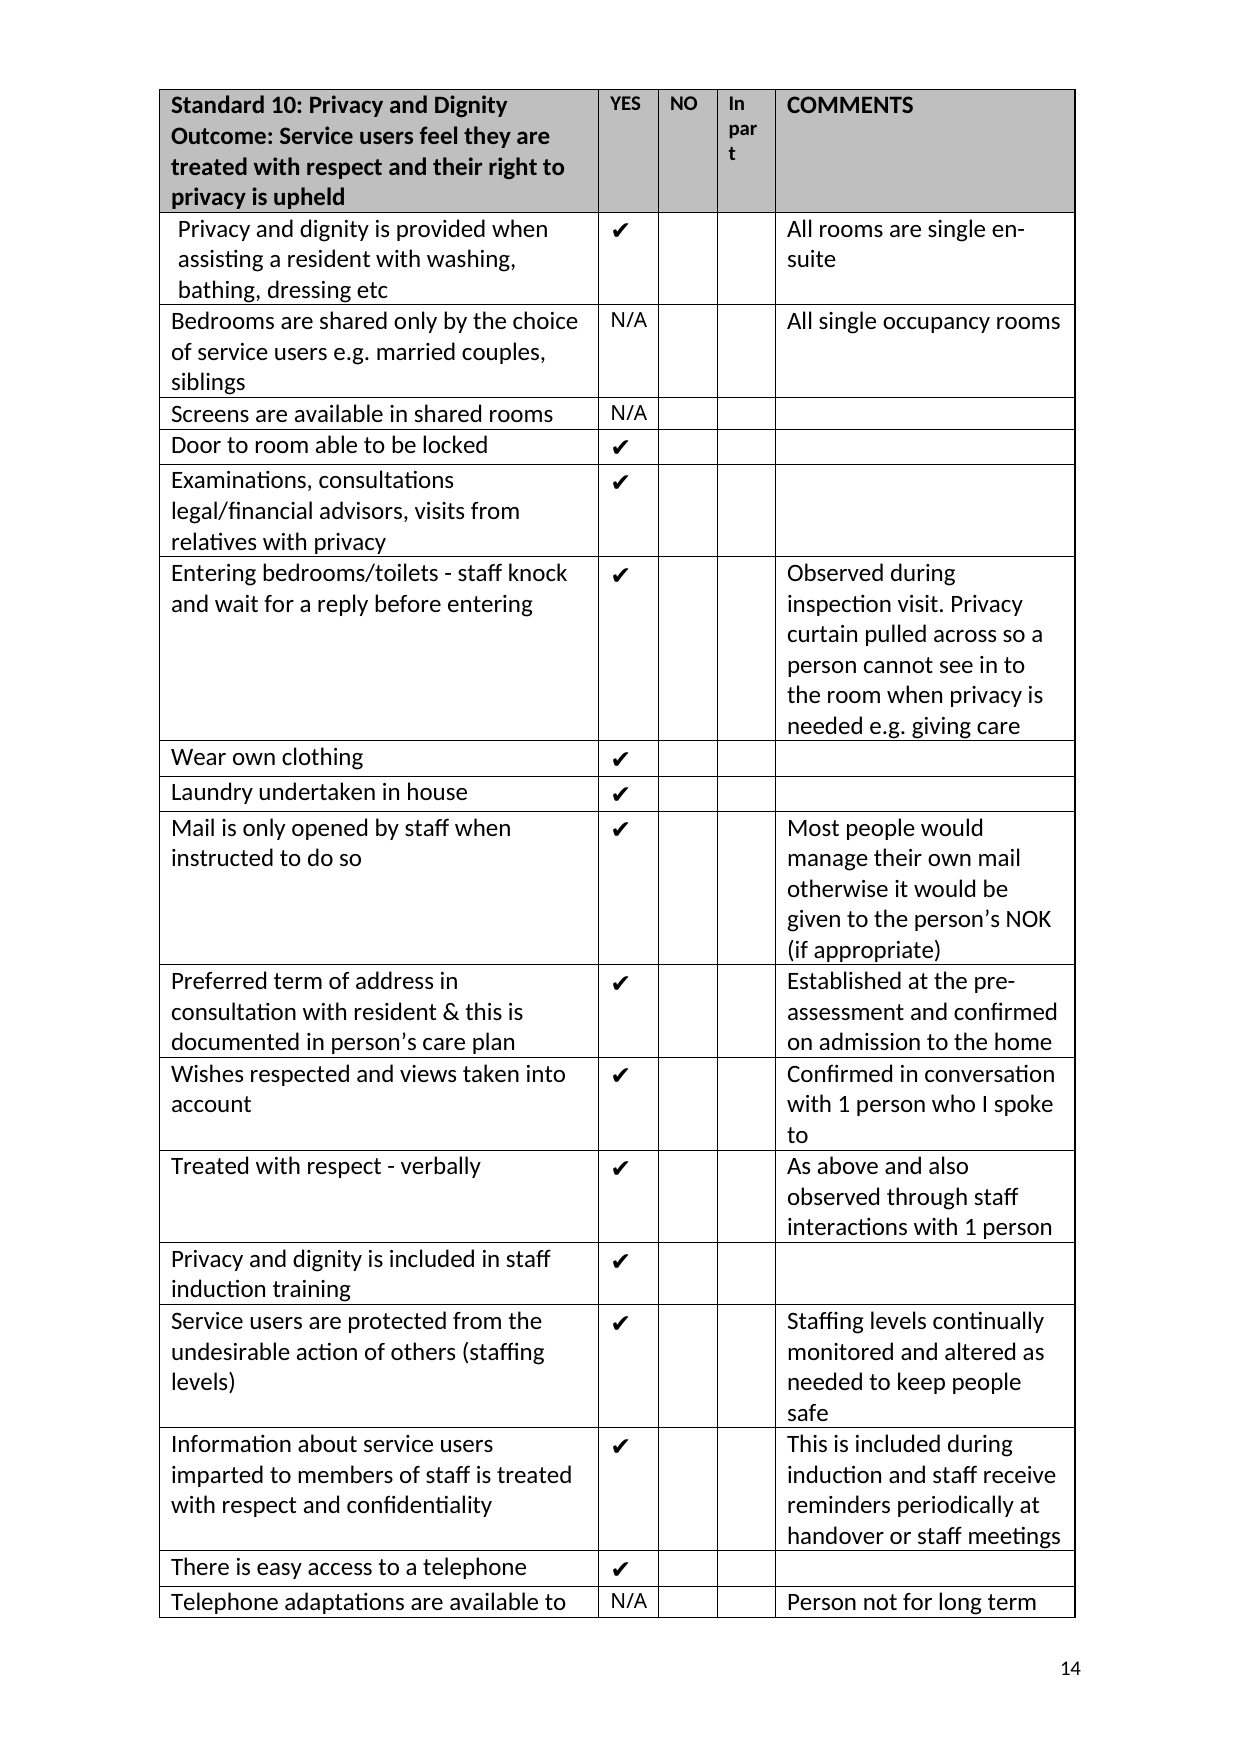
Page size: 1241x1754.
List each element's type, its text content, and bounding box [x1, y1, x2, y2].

table_cell [659, 1551, 717, 1586]
table_cell [718, 398, 775, 428]
table_cell [659, 557, 717, 740]
table_cell Screens are available in shared rooms [160, 398, 598, 428]
table_cell [659, 1151, 717, 1242]
table_cell [718, 741, 775, 776]
table_cell ✔ [599, 812, 658, 964]
table_cell Preferred term of address in consultation with resident & this is documented in person’s care plan [160, 965, 598, 1057]
table_cell Examinations, consultations legal/financial advisors, visits from relatives with privacy [160, 465, 598, 556]
table_cell Wear own clothing [160, 741, 598, 776]
table_cell [776, 398, 1074, 428]
table_cell [718, 1058, 775, 1149]
table_cell [718, 1428, 775, 1550]
table_cell Entering bedrooms/toilets - staff knock and wait for a reply before entering [160, 557, 598, 740]
table_cell [659, 430, 717, 464]
table_cell Established at the pre- assessment and confirmed on admission to the home [776, 965, 1074, 1057]
table_header COMMENTS [776, 90, 1074, 212]
table_cell [659, 965, 717, 1057]
table_cell All single occupancy rooms [776, 305, 1074, 397]
table_cell [659, 1428, 717, 1550]
table_cell [718, 1305, 775, 1427]
table_cell [659, 305, 717, 397]
table_cell ✔ [599, 965, 658, 1057]
table_cell [776, 465, 1074, 556]
table_cell [659, 1305, 717, 1427]
table_cell [776, 1243, 1074, 1304]
table_cell [659, 1058, 717, 1149]
table_cell Wishes respected and views taken into account [160, 1058, 598, 1149]
table_cell [776, 741, 1074, 776]
table_header NO [659, 90, 717, 212]
table_cell ✔ [599, 777, 658, 811]
table_cell Information about service users imparted to members of staff is treated with respect and confidentiality [160, 1428, 598, 1550]
table_cell [659, 213, 717, 304]
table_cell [776, 1587, 1074, 1617]
table_cell Mail is only opened by staff when instructed to do so [160, 812, 598, 964]
table_cell [659, 777, 717, 811]
table_cell ✔ [599, 213, 658, 304]
table_cell Laundry undertaken in house [160, 777, 598, 811]
table_cell All rooms are single en-suite [776, 213, 1074, 304]
table_cell [718, 430, 775, 464]
table_cell [776, 777, 1074, 811]
table_cell [776, 1551, 1074, 1586]
table_cell There is easy access to a telephone [160, 1551, 598, 1586]
table_cell ✔ [599, 1551, 658, 1586]
table_cell [659, 812, 717, 964]
table_cell [718, 965, 775, 1057]
table_cell ✔ [599, 1151, 658, 1242]
table_cell [718, 465, 775, 556]
table_cell [718, 557, 775, 740]
table_header Standard 10: Privacy and Dignity Outcome: Service users feel they are treated with respect and their right to privacy is upheld [160, 90, 598, 212]
table_cell [718, 213, 775, 304]
table_cell Privacy and dignity is provided when assisting a resident with washing, bathing, dressing etc [160, 213, 598, 304]
table_cell ✔ [599, 741, 658, 776]
table_cell N/A [599, 398, 658, 428]
table_cell [659, 398, 717, 428]
table_cell ✔ [599, 1058, 658, 1149]
table_cell ✔ [599, 1428, 658, 1550]
table_cell [659, 465, 717, 556]
table_cell Bedrooms are shared only by the choice of service users e.g. married couples, siblings [160, 305, 598, 397]
table_cell [659, 1587, 717, 1617]
table_cell [718, 1243, 775, 1304]
table_cell ✔ [599, 1243, 658, 1304]
table_cell Confirmed in conversation with 1 person who I spoke to [776, 1058, 1074, 1149]
table_cell N/A [599, 305, 658, 397]
table_header YES [599, 90, 658, 212]
table_cell [659, 1243, 717, 1304]
table_cell Service users are protected from the undesirable action of others (staffing levels) [160, 1305, 598, 1427]
table_cell [718, 777, 775, 811]
table_cell [718, 1587, 775, 1617]
table_header In part [718, 90, 775, 212]
table_cell Staffing levels continually monitored and altered as needed to keep people safe [776, 1305, 1074, 1427]
table_cell ✔ [599, 557, 658, 740]
table_cell N/A [599, 1587, 658, 1617]
table_cell [659, 741, 717, 776]
table_cell [776, 430, 1074, 464]
table_cell Observed during inspection visit. Privacy curtain pulled across so a person cannot see in to the room when privacy is needed e.g. giving care [776, 557, 1074, 740]
table_cell This is included during induction and staff receive reminders periodically at handover or staff meetings [776, 1428, 1074, 1550]
table_cell [718, 1151, 775, 1242]
table_cell As above and also observed through staff interactions with 1 person [776, 1151, 1074, 1242]
table_cell ✔ [599, 465, 658, 556]
table_cell [718, 812, 775, 964]
table_cell ✔ [599, 1305, 658, 1427]
table_cell Most people would manage their own mail otherwise it would be given to the person’s NOK (if appropriate) [776, 812, 1074, 964]
table_cell Treated with respect - verbally [160, 1151, 598, 1242]
table_cell Privacy and dignity is included in staff induction training [160, 1243, 598, 1304]
table_cell ✔ [599, 430, 658, 464]
table_cell [718, 305, 775, 397]
table_cell [718, 1551, 775, 1586]
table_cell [160, 1587, 598, 1617]
table_cell Door to room able to be locked [160, 430, 598, 464]
